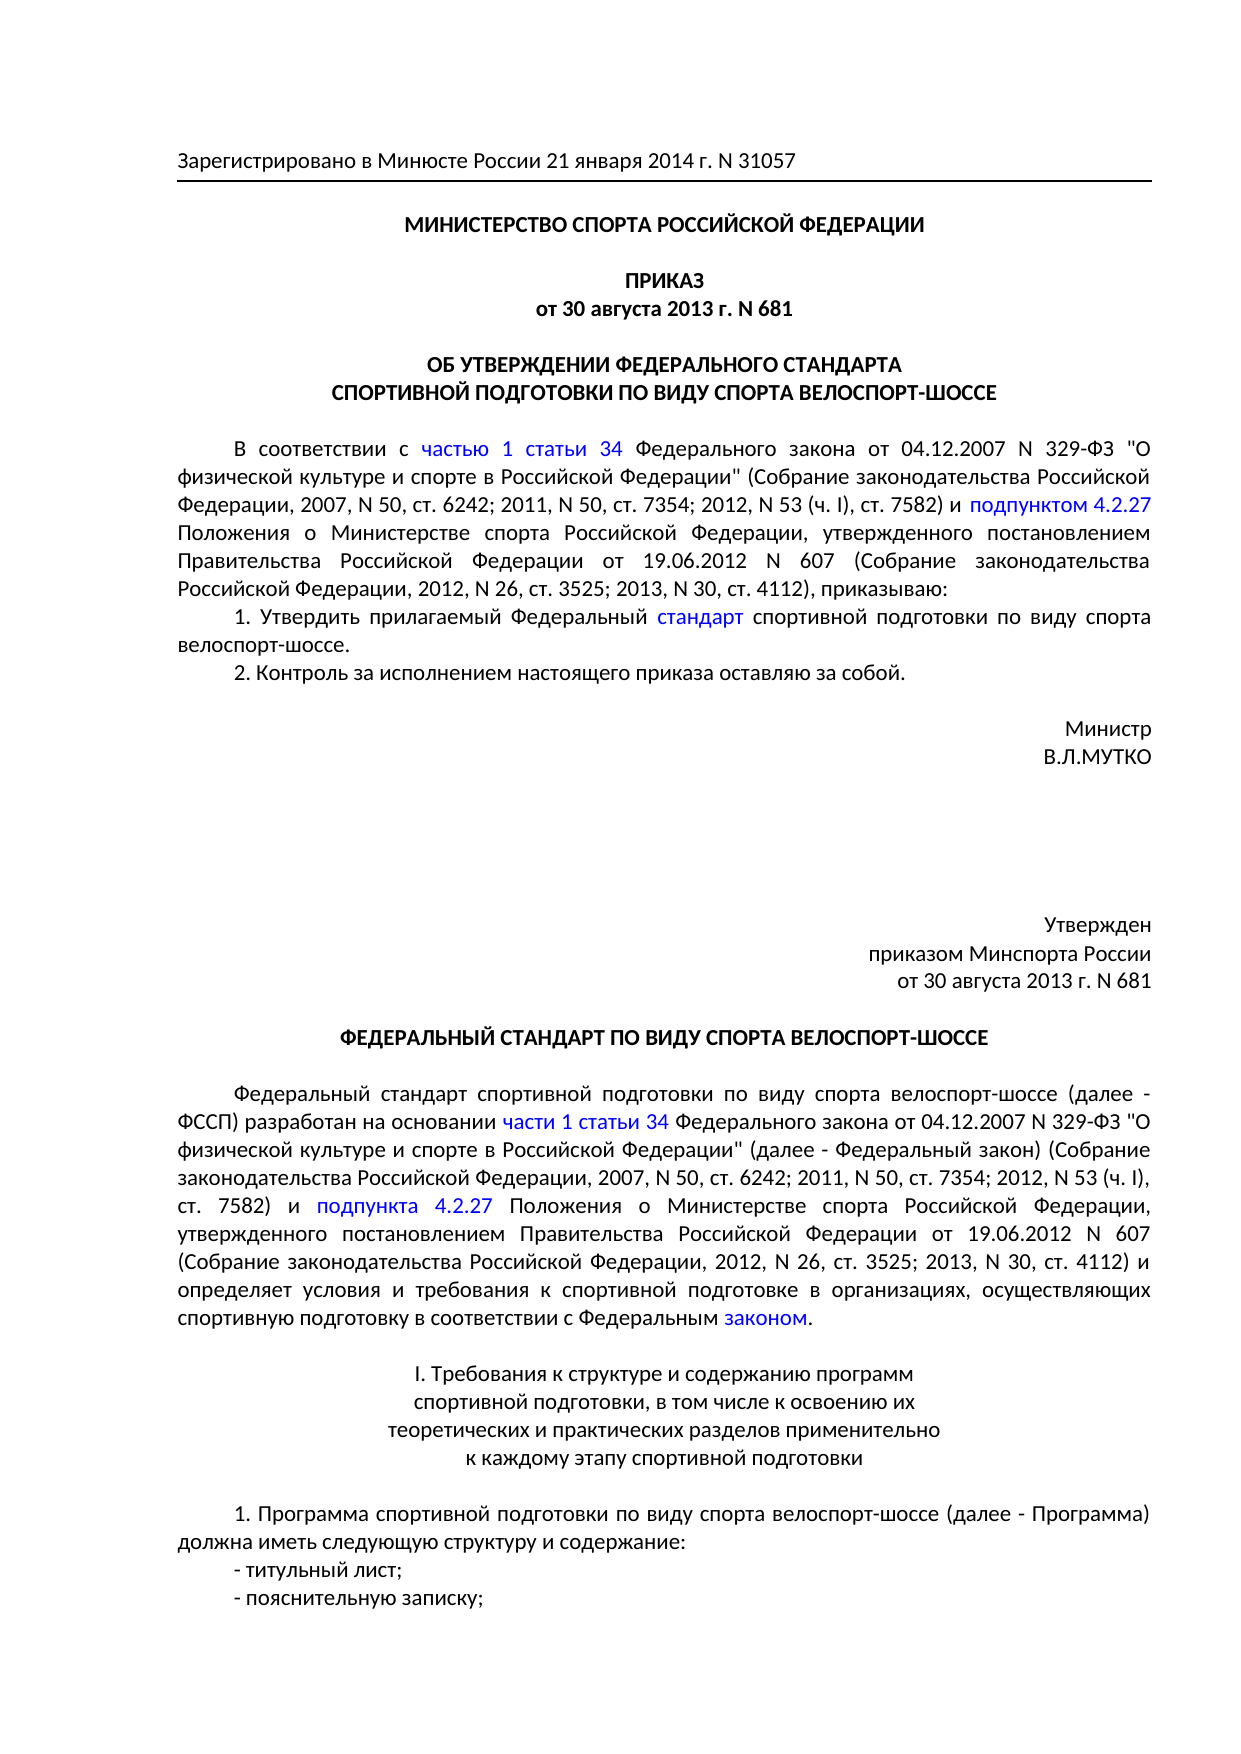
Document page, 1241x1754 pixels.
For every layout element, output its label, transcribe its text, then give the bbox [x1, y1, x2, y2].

text В.Л.МУТКО [177, 742, 1152, 771]
text - пояснительную записку; [177, 1583, 1152, 1611]
text от 30 августа 2013 г. N 681 [177, 294, 1152, 322]
text В соответствии с частью 1 статьи 34 Федерального закона от 04.12.2007 N 329-ФЗ "О физической культуре и спорте в Российской Федерации" (Собрание законодательства Российской Федерации, 2007, N 50, ст. 6242; 2011, N 50, ст. 7354; 2012, N 53 (ч. I), ст. 7582) и подпунктом 4.2.27 Положения о Министерстве спорта Российской Федерации, утвержденного постановлением Правительства Российской Федерации от 19.06.2012 N 607 (Собрание законодательства Российской Федерации, 2012, N 26, ст. 3525; 2013, N 30, ст. 4112), приказываю: [177, 434, 1152, 602]
text СПОРТИВНОЙ ПОДГОТОВКИ ПО ВИДУ СПОРТА ВЕЛОСПОРТ-ШОССЕ [177, 378, 1152, 406]
text МИНИСТЕРСТВО СПОРТА РОССИЙСКОЙ ФЕДЕРАЦИИ [177, 210, 1152, 238]
text - титульный лист; [177, 1555, 1152, 1583]
text приказом Минспорта России [177, 939, 1152, 967]
text ФЕДЕРАЛЬНЫЙ СТАНДАРТ ПО ВИДУ СПОРТА ВЕЛОСПОРТ-ШОССЕ [177, 1023, 1152, 1051]
text Утвержден [177, 911, 1152, 939]
text теоретических и практических разделов применительно [177, 1415, 1152, 1443]
text Зарегистрировано в Минюсте России 21 января 2014 г. N 31057 [177, 146, 1152, 174]
text I. Требования к структуре и содержанию программ [177, 1359, 1152, 1387]
text ПРИКАЗ [177, 266, 1152, 294]
text ОБ УТВЕРЖДЕНИИ ФЕДЕРАЛЬНОГО СТАНДАРТА [177, 350, 1152, 378]
text спортивной подготовки, в том числе к освоению их [177, 1387, 1152, 1415]
text Федеральный стандарт спортивной подготовки по виду спорта велоспорт-шоссе (далее - ФССП) разработан на основании части 1 статьи 34 Федерального закона от 04.12.2007 N 329-ФЗ "О физической культуре и спорте в Российской Федерации" (далее - Федеральный закон) (Собрание законодательства Российской Федерации, 2007, N 50, ст. 6242; 2011, N 50, ст. 7354; 2012, N 53 (ч. I), ст. 7582) и подпункта 4.2.27 Положения о Министерстве спорта Российской Федерации, утвержденного постановлением Правительства Российской Федерации от 19.06.2012 N 607 (Собрание законодательства Российской Федерации, 2012, N 26, ст. 3525; 2013, N 30, ст. 4112) и определяет условия и требования к спортивной подготовке в организациях, осуществляющих спортивную подготовку в соответствии с Федеральным законом. [177, 1079, 1152, 1331]
text Министр [177, 714, 1152, 742]
text 1. Программа спортивной подготовки по виду спорта велоспорт-шоссе (далее - Программа) должна иметь следующую структуру и содержание: [177, 1499, 1152, 1555]
text 2. Контроль за исполнением настоящего приказа оставляю за собой. [177, 658, 1152, 686]
text к каждому этапу спортивной подготовки [177, 1443, 1152, 1471]
text от 30 августа 2013 г. N 681 [177, 967, 1152, 995]
text 1. Утвердить прилагаемый Федеральный стандарт спортивной подготовки по виду спорта велоспорт-шоссе. [177, 602, 1152, 658]
